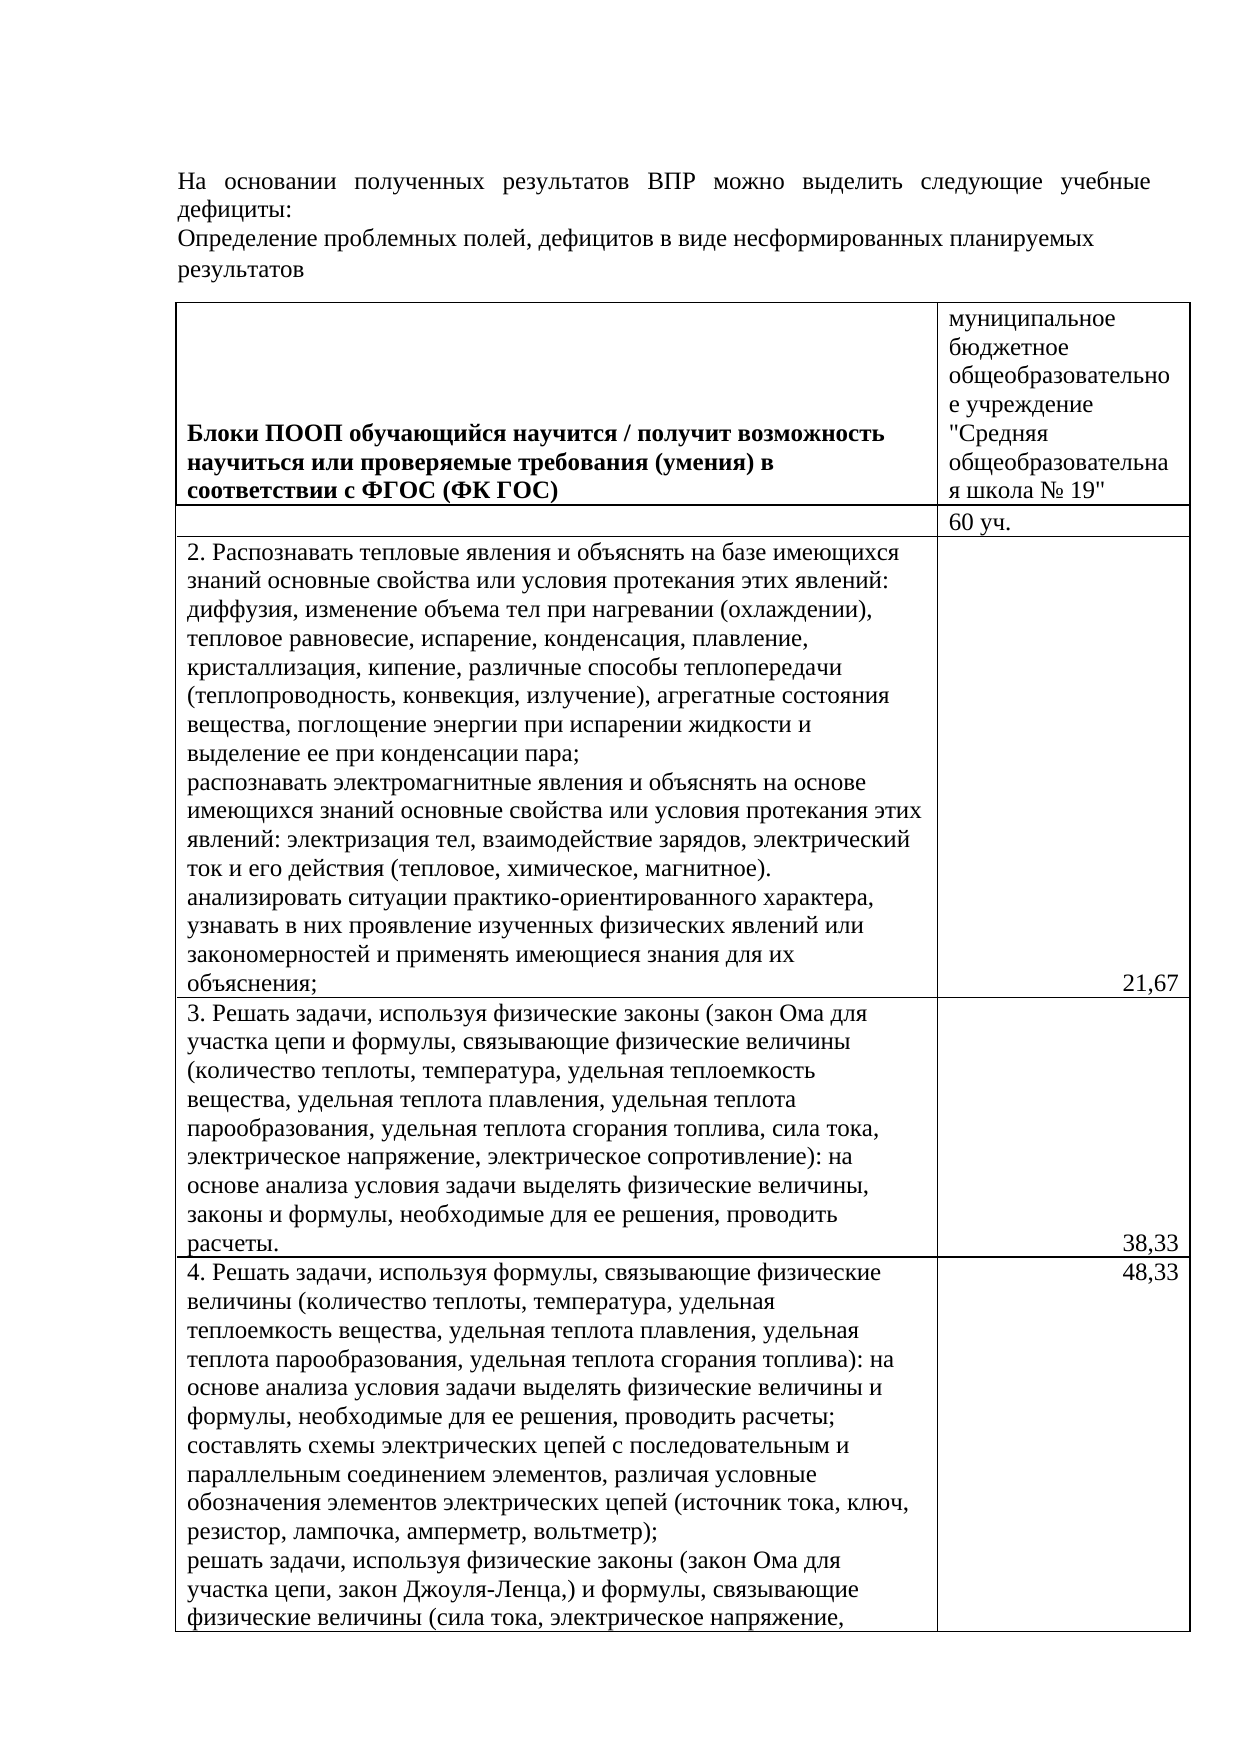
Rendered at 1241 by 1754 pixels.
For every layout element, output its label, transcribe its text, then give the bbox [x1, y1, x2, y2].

table_cell 48,33 [938, 1258, 1189, 1631]
table_cell 38,33 [938, 998, 1189, 1256]
table_cell 21,67 [938, 537, 1189, 997]
table_cell 60 уч. [938, 506, 1189, 536]
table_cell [176, 1256, 937, 1631]
table_cell 3. Решать задачи, используя физические законы (закон Ома для участка цепи и формулы, связывающие физические величины (количество теплоты, температура, удельная теплоемкость вещества, удельная теплота плавления, удельная теплота парообразования, удельная теплота сгорания топлива, сила тока, электрическое напряжение, электрическое сопротивление): на основе анализа условия задачи выделять физические величины, законы и формулы, необходимые для ее решения, проводить расчеты. [176, 997, 937, 1256]
table_cell [176, 506, 937, 536]
text Определение проблемных полей, дефицитов в виде несформированных планируемых результатов [177, 223, 1152, 283]
table_cell 2. Распознавать тепловые явления и объяснять на базе имеющихся знаний основные свойства или условия протекания этих явлений: диффузия, изменение объема тел при нагревании (охлаждении), тепловое равновесие, испарение, конденсация, плавление, кристаллизация, кипение, различные способы теплопередачи (теплопроводность, конвекция, излучение), агрегатные состояния вещества, поглощение энергии при испарении жидкости и выделение ее при конденсации пара; распознавать электромагнитные явления и объяснять на основе имеющихся знаний основные свойства или условия протекания этих явлений: электризация тел, взаимодействие зарядов, электрический ток и его действия (тепловое, химическое, магнитное). анализировать ситуации практико-ориентированного характера, узнавать в них проявление изученных физических явлений или закономерностей и применять имеющиеся знания для их объяснения; [176, 536, 937, 997]
table_header Блоки ПООП обучающийся научится / получит возможность научиться или проверяемые требования (умения) в соответствии с ФГОС (ФК ГОС) [177, 303, 937, 504]
table_header муниципальное бюджетное общеобразовательное учреждение "Средняя общеобразовательная школа № 19" [938, 303, 1189, 504]
text На основании полученных результатов ВПР можно выделить следующие учебные дефициты: [177, 166, 1152, 223]
